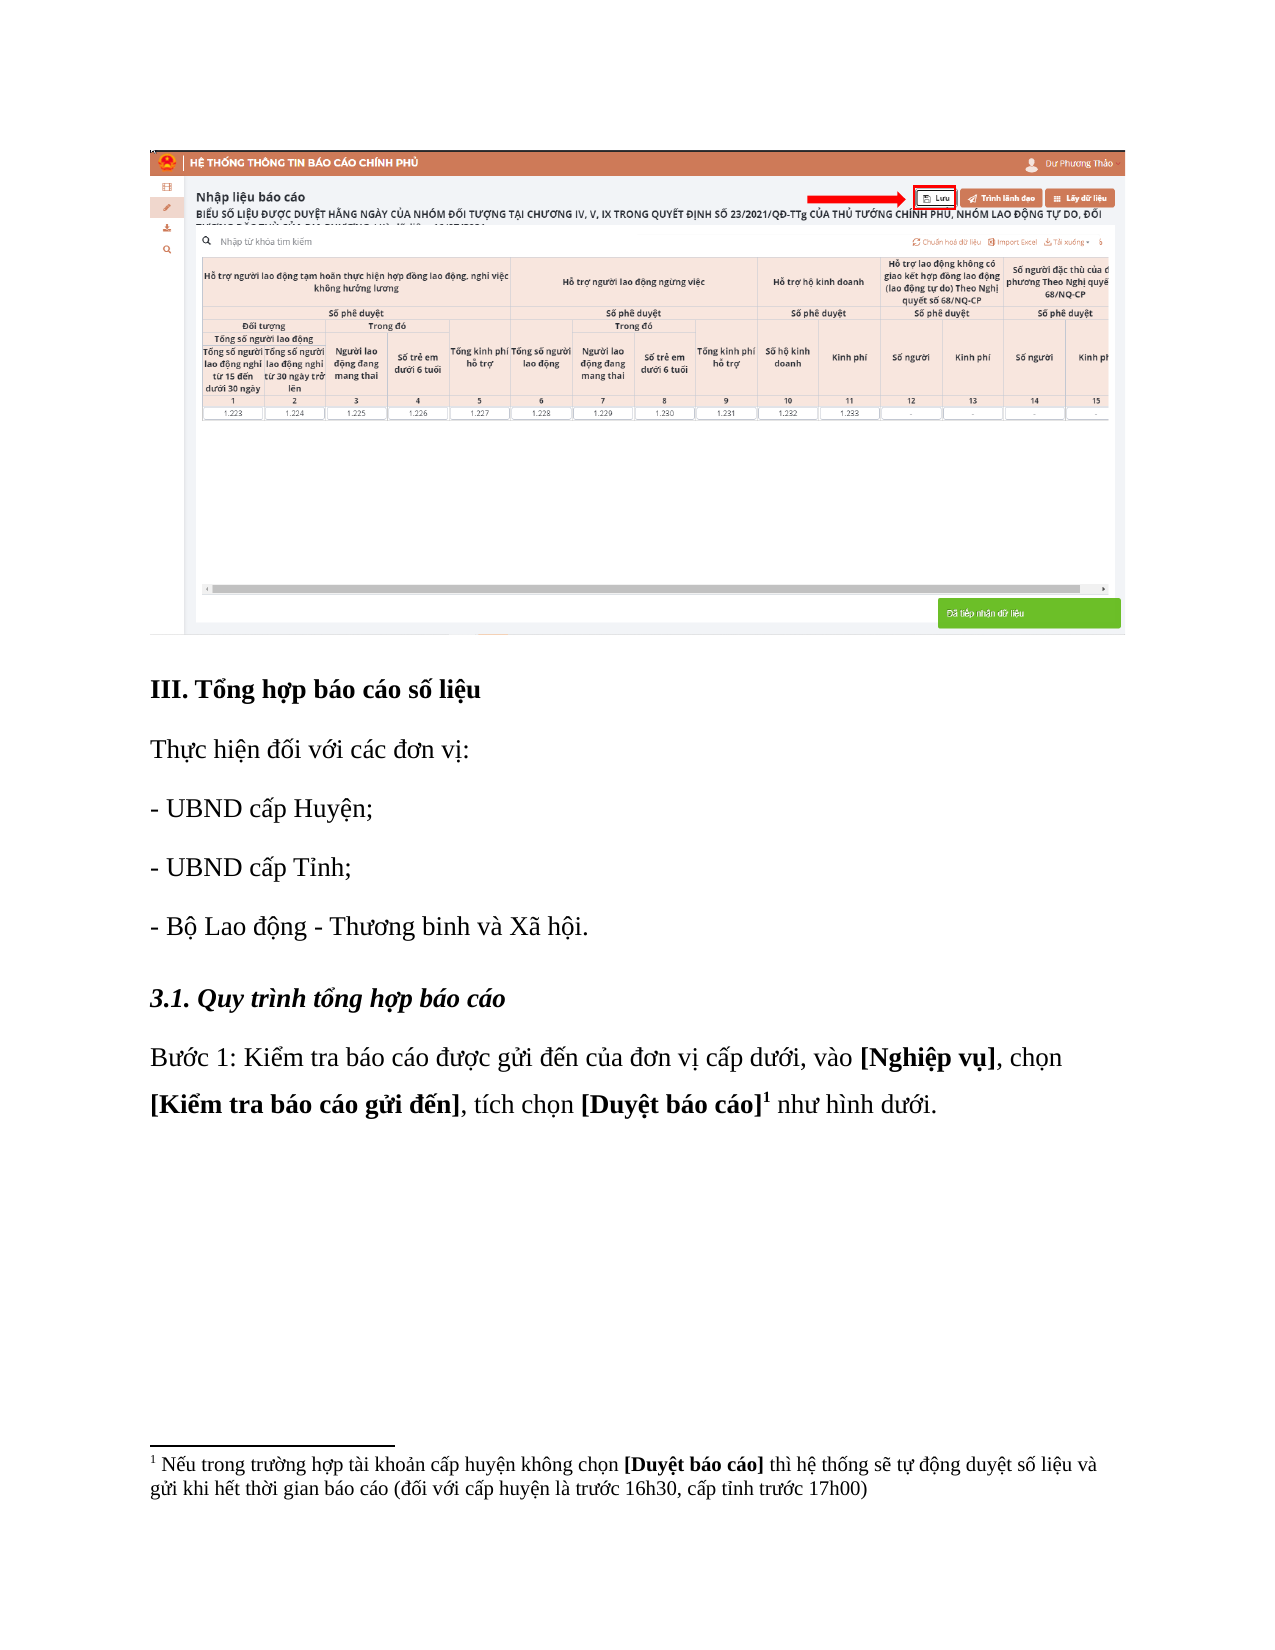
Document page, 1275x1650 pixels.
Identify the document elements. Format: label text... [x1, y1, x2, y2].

picture [150, 150, 1125, 635]
subtitle 3.1. Quy trình tổng hợp báo cáo [150, 982, 1125, 1013]
text Thực hiện đối với các đơn vị: [150, 733, 1125, 764]
text - Bộ Lao động - Thương binh và Xã hội. [150, 910, 1125, 941]
subtitle III. Tổng hợp báo cáo số liệu [150, 673, 1125, 705]
text - UBND cấp Tỉnh; [150, 851, 1125, 882]
text - UBND cấp Huyện; [150, 792, 1125, 823]
text Bước 1: Kiểm tra báo cáo được gửi đến của đơn vị cấp dưới, vào [Nghiệp vụ], chọn [Kiểm tra báo cáo gửi đến], tích chọn [Duyệt báo cáo] như hình dưới. [150, 1041, 1125, 1119]
